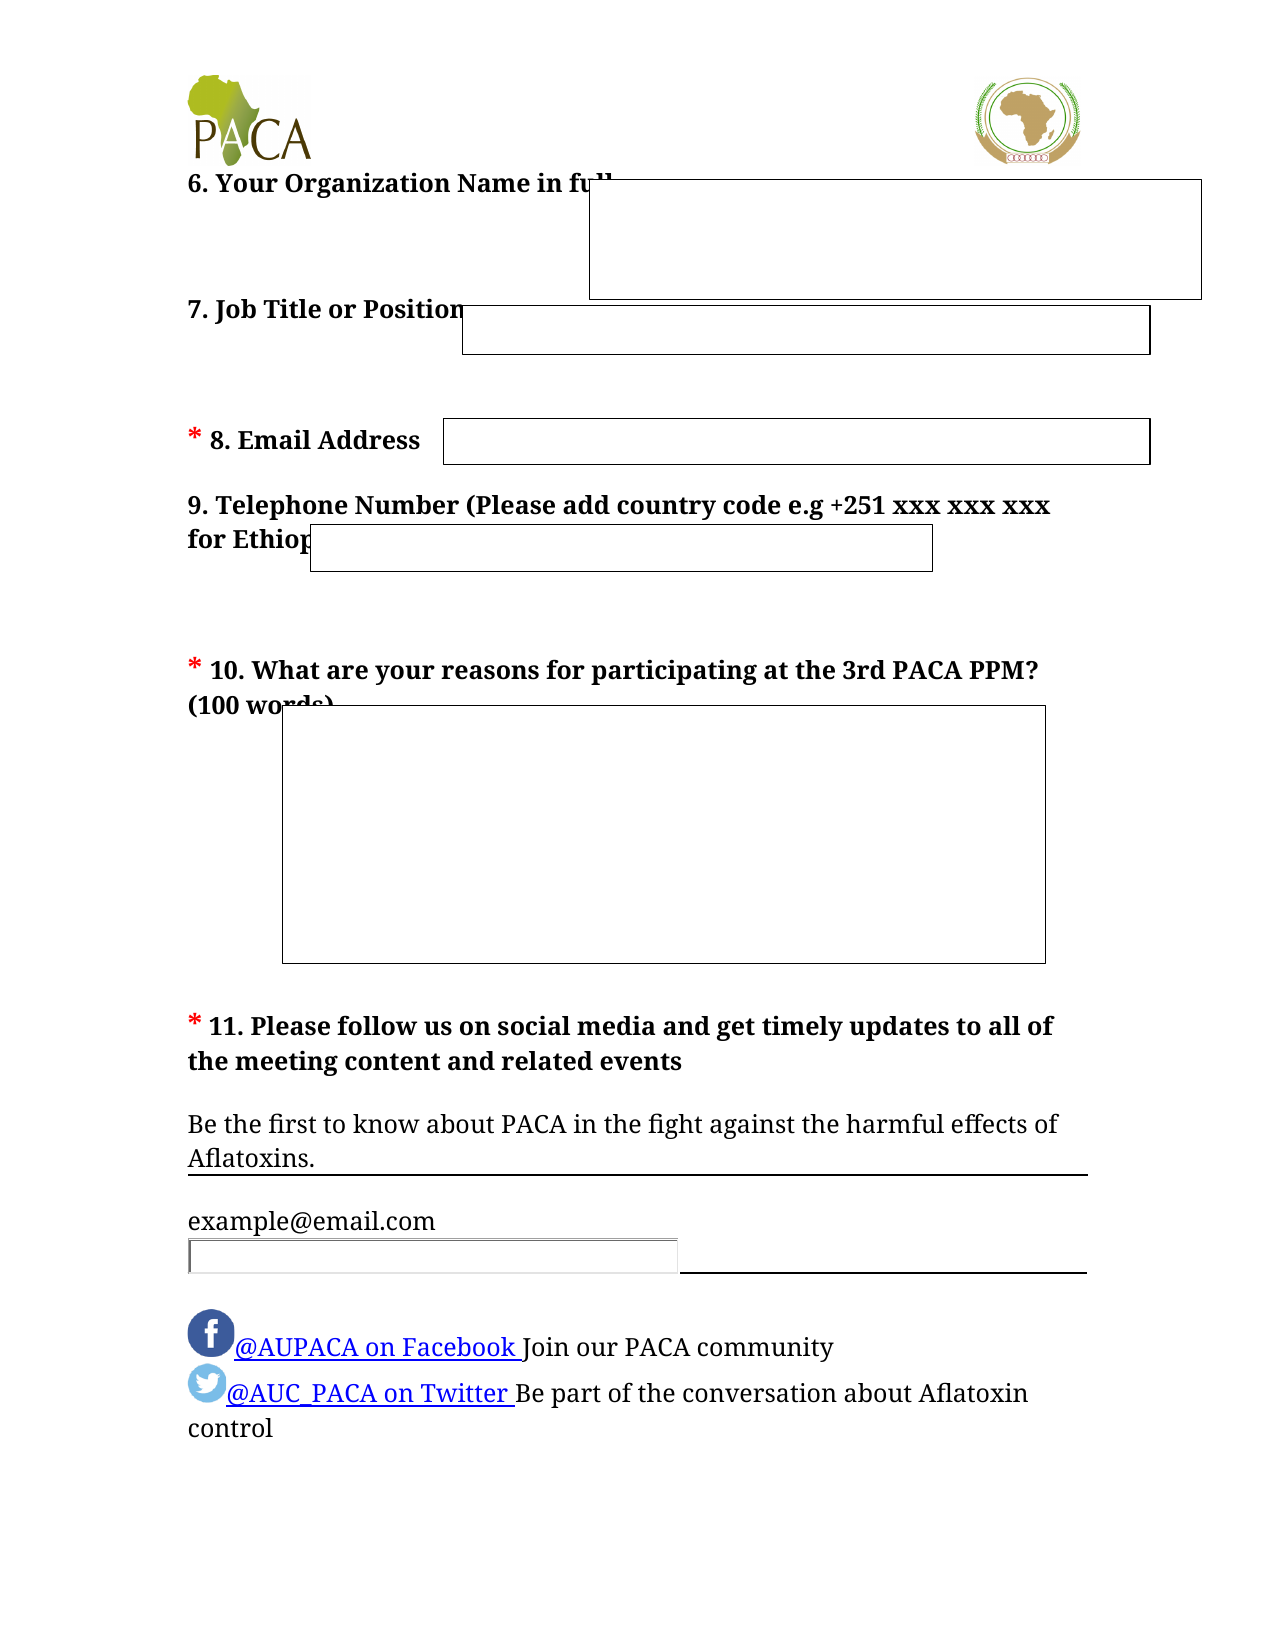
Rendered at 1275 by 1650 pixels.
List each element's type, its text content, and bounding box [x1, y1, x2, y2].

subtitle * 10. What are your reasons for participating at the 3rd PACA PPM? (100 words) [187, 648, 1087, 722]
text @AUPACA on Facebook Join our PACA community [187, 1310, 1087, 1364]
picture [187, 1363, 227, 1403]
text @AUC_PACA on Twitter Be part of the conversation about Aflatoxin control [187, 1364, 1087, 1444]
text example@email.com [187, 1204, 1087, 1238]
subtitle 6. Your Organization Name in full [187, 166, 1087, 200]
subtitle * 8. Email Address [187, 418, 443, 458]
picture [187, 1309, 235, 1357]
subtitle * 11. Please follow us on social media and get timely updates to all of the meeting content and related events [187, 1004, 1087, 1077]
subtitle 7. Job Title or Position [187, 292, 1087, 326]
picture [973, 76, 1082, 166]
text Be the first to know about PACA in the fight against the harmful effects of Aflatoxins. [187, 1107, 1087, 1175]
subtitle 9. Telephone Number (Please add country code e.g +251 xxx xxx xxx for Ethiopia) [187, 487, 1087, 556]
picture [187, 75, 311, 166]
